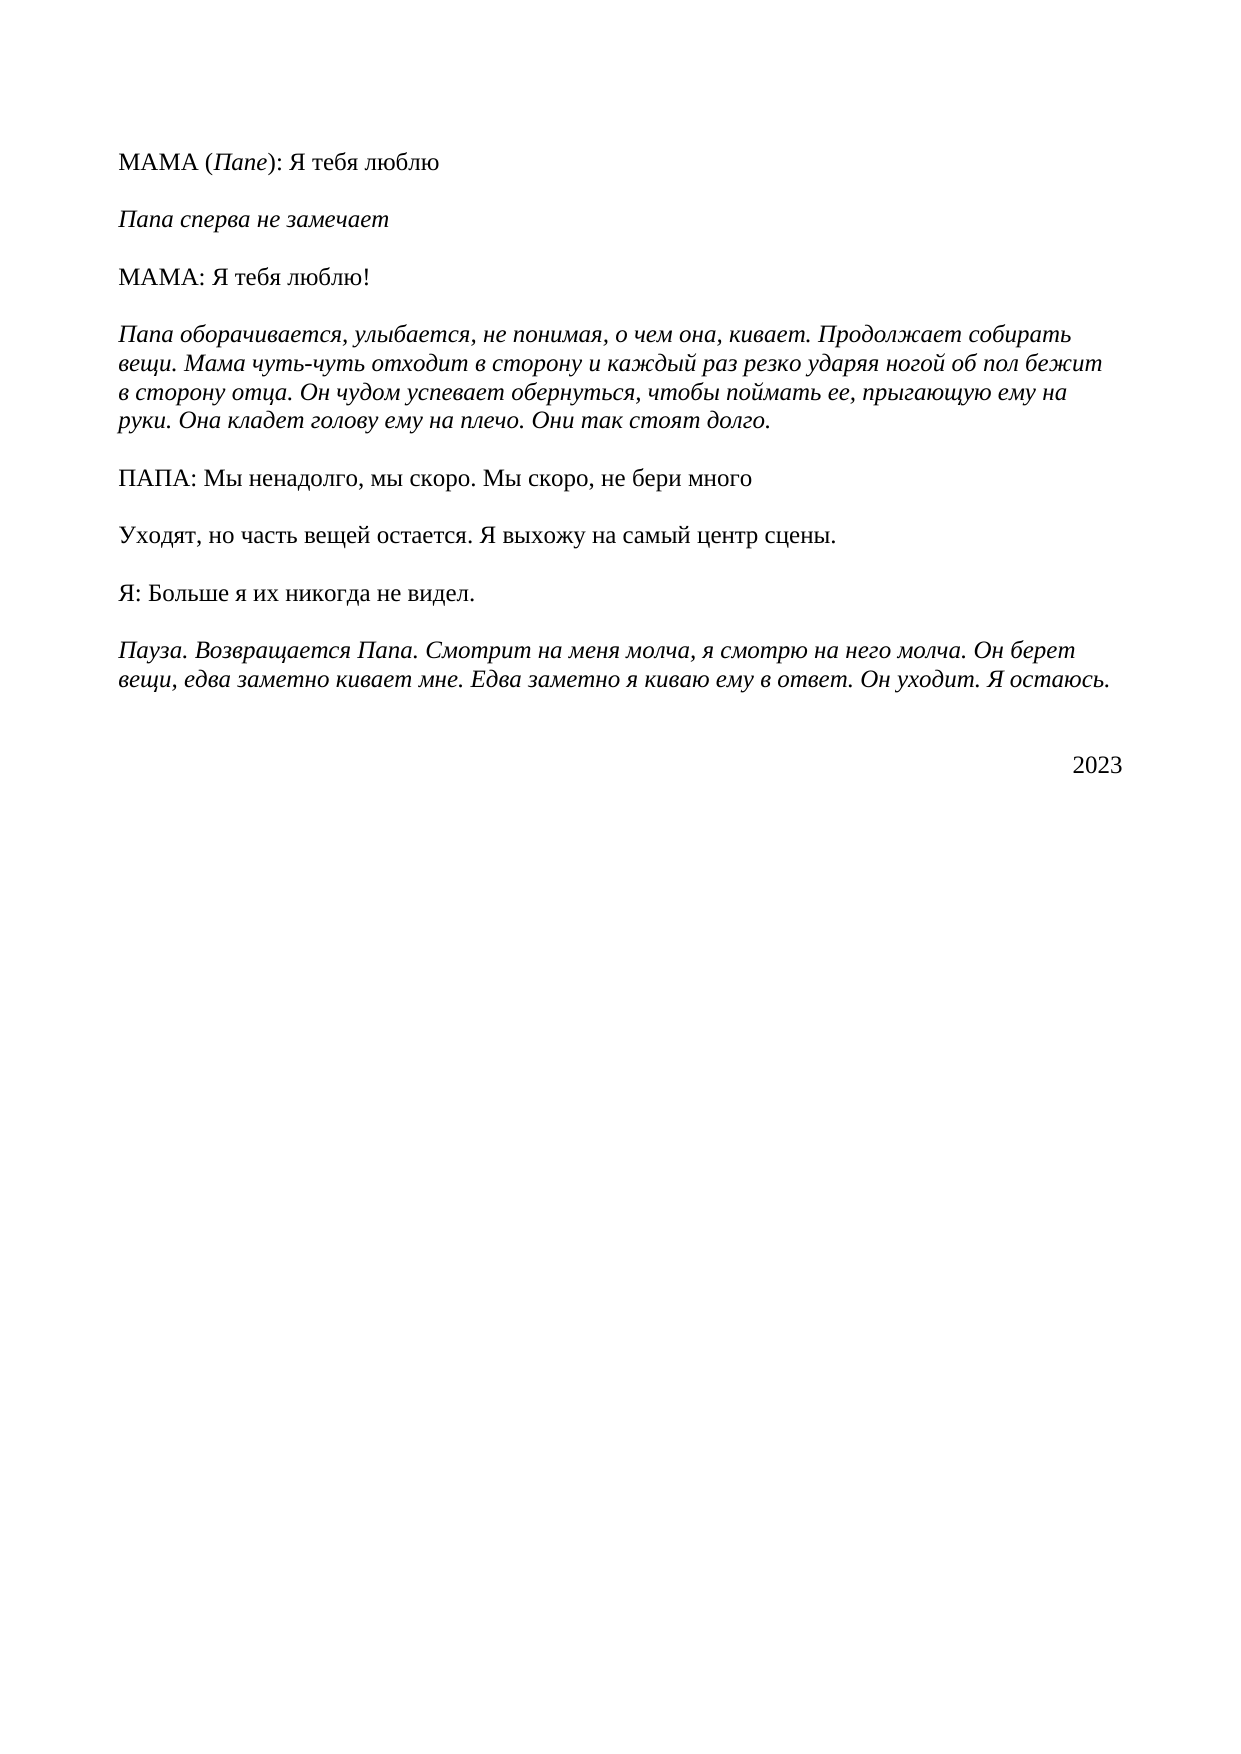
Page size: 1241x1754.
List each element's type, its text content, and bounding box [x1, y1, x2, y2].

text Я: Больше я их никогда не видел. [118, 578, 1122, 607]
text МАМА: Я тебя люблю! [118, 262, 1122, 291]
text Пауза. Возвращается Папа. Смотрит на меня молча, я смотрю на него молча. Он берет вещи, едва заметно кивает мне. Едва заметно я киваю ему в ответ. Он уходит. Я остаюсь. [118, 636, 1122, 693]
text ПАПА: Мы ненадолго, мы скоро. Мы скоро, не бери много [118, 463, 1122, 492]
text Уходят, но часть вещей остается. Я выхожу на самый центр сцены. [118, 521, 1122, 549]
text Папа сперва не замечает [118, 204, 1122, 233]
text Папа оборачивается, улыбается, не понимая, о чем она, кивает. Продолжает собирать вещи. Мама чуть-чуть отходит в сторону и каждый раз резко ударяя ногой об пол бежит в сторону отца. Он чудом успевает обернуться, чтобы поймать ее, прыгающую ему на руки. Она кладет голову ему на плечо. Они так стоят долго. [118, 319, 1122, 434]
text 2023 [118, 751, 1122, 779]
text МАМА (Папе): Я тебя люблю [118, 147, 1122, 176]
